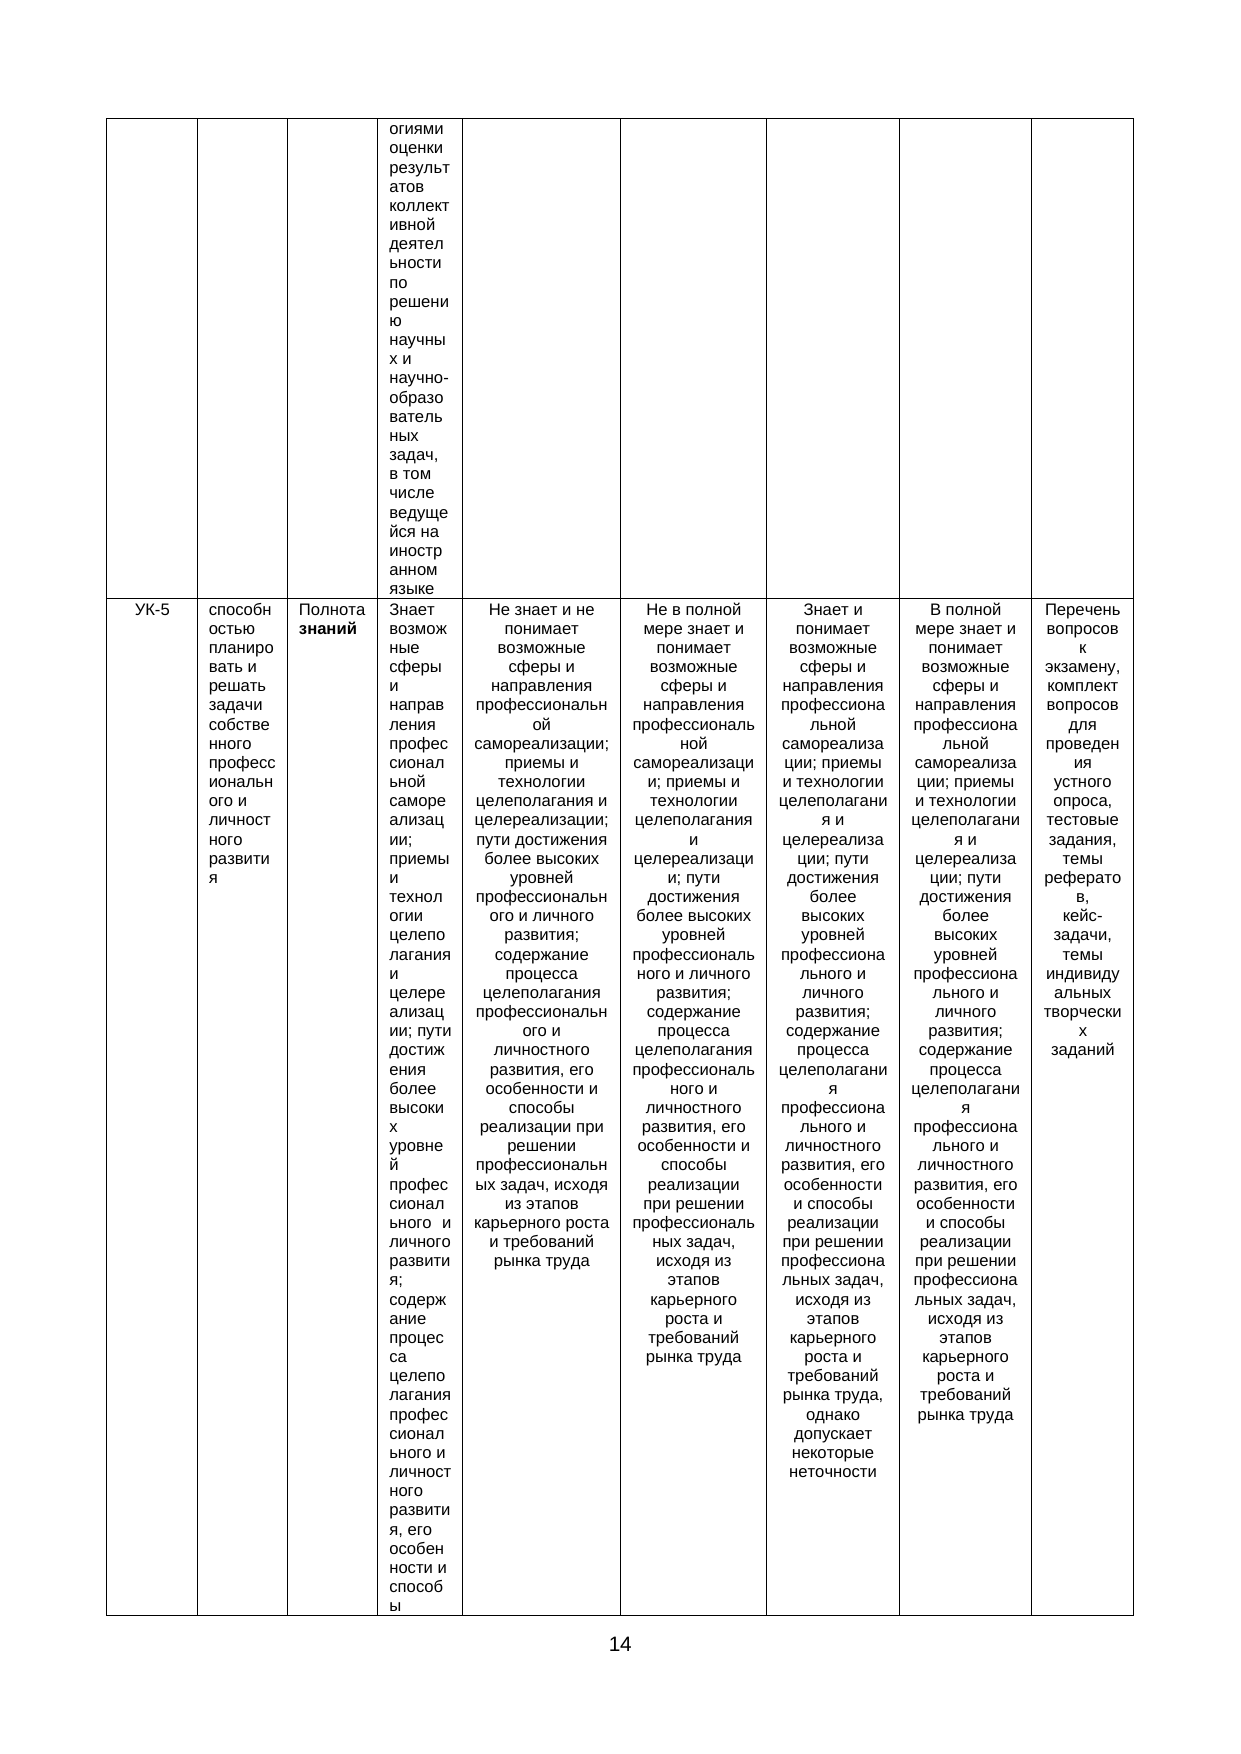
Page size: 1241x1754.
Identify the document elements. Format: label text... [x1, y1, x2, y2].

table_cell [198, 599, 287, 1615]
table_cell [463, 119, 620, 598]
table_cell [900, 599, 1031, 1615]
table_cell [288, 119, 377, 598]
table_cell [378, 119, 462, 598]
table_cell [900, 119, 1031, 598]
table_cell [767, 599, 899, 1615]
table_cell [1032, 599, 1133, 1615]
table_cell Полнота знаний [288, 599, 377, 1615]
table_cell УК-5 [107, 599, 197, 1615]
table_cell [621, 119, 766, 598]
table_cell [378, 599, 462, 1615]
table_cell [621, 599, 766, 1615]
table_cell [767, 119, 899, 598]
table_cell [463, 599, 620, 1615]
